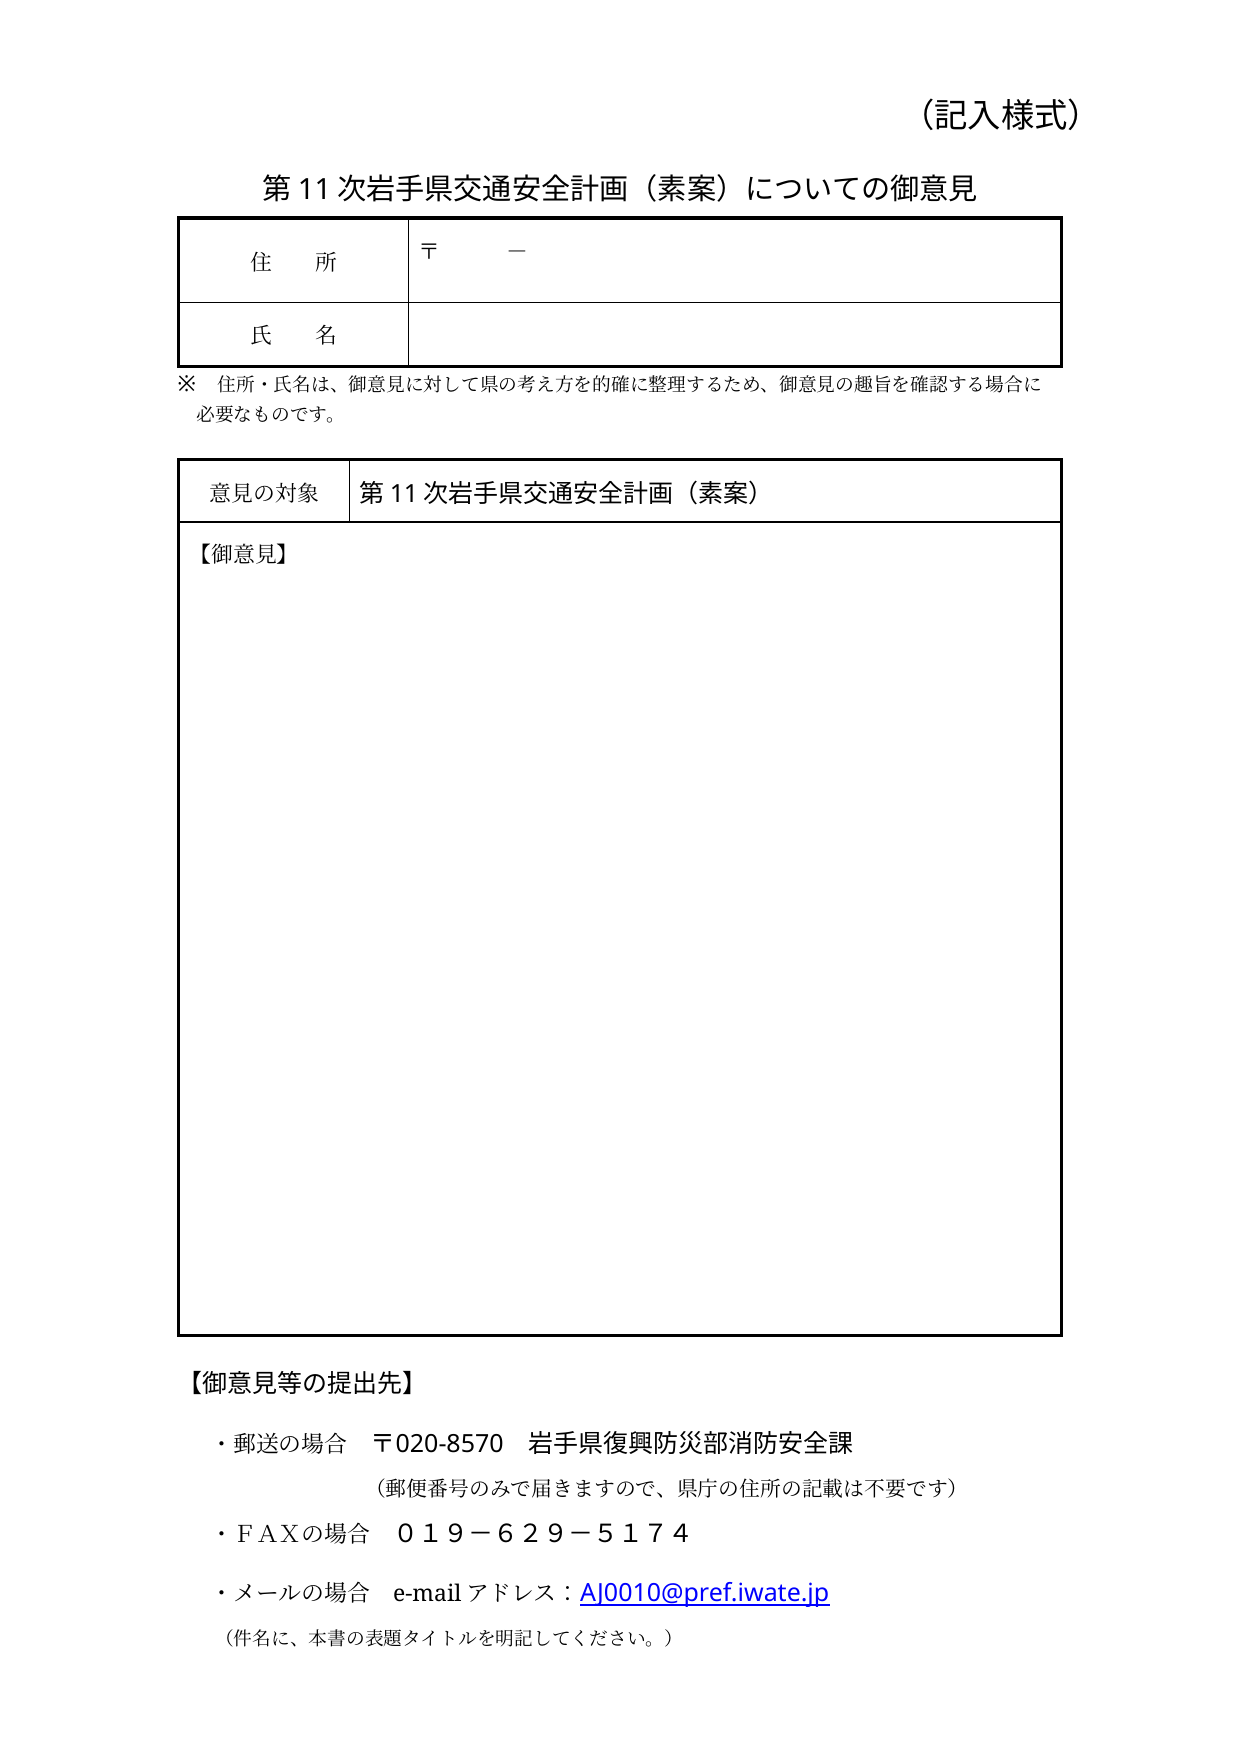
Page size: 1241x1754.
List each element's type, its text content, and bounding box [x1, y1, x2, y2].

table_cell 【御意見】 [180, 523, 1060, 1334]
table_cell 氏 名 [180, 303, 408, 365]
text ・メールの場合 e-mailアドレス：AJ0010@pref.iwate.jp [210, 1562, 1063, 1622]
table_header 住 所 [180, 220, 408, 302]
text （郵便番号のみで届きますので、県庁の住所の記載は不要です） [177, 1472, 1063, 1502]
table_header 第11次岩手県交通安全計画（素案） [350, 461, 1060, 521]
text （件名に、本書の表題タイトルを明記してください。） [177, 1622, 1063, 1652]
text 【御意見等の提出先】 [177, 1352, 1063, 1412]
text 第11次岩手県交通安全計画（素案）についての御意見 [177, 156, 1063, 216]
table_header 意見の対象 [180, 461, 349, 521]
text ※ 住所・氏名は、御意見に対して県の考え方を的確に整理するため、御意見の趣旨を確認する場合に [177, 368, 1063, 398]
text ・郵送の場合 〒020-8570 岩手県復興防災部消防安全課 [210, 1412, 1063, 1472]
table_header 〒 － [409, 220, 1060, 302]
table_cell [409, 303, 1060, 365]
text 必要なものです。 [177, 398, 1063, 428]
text ・ＦＡＸの場合 ０１９－６２９－５１７４ [210, 1502, 1063, 1562]
